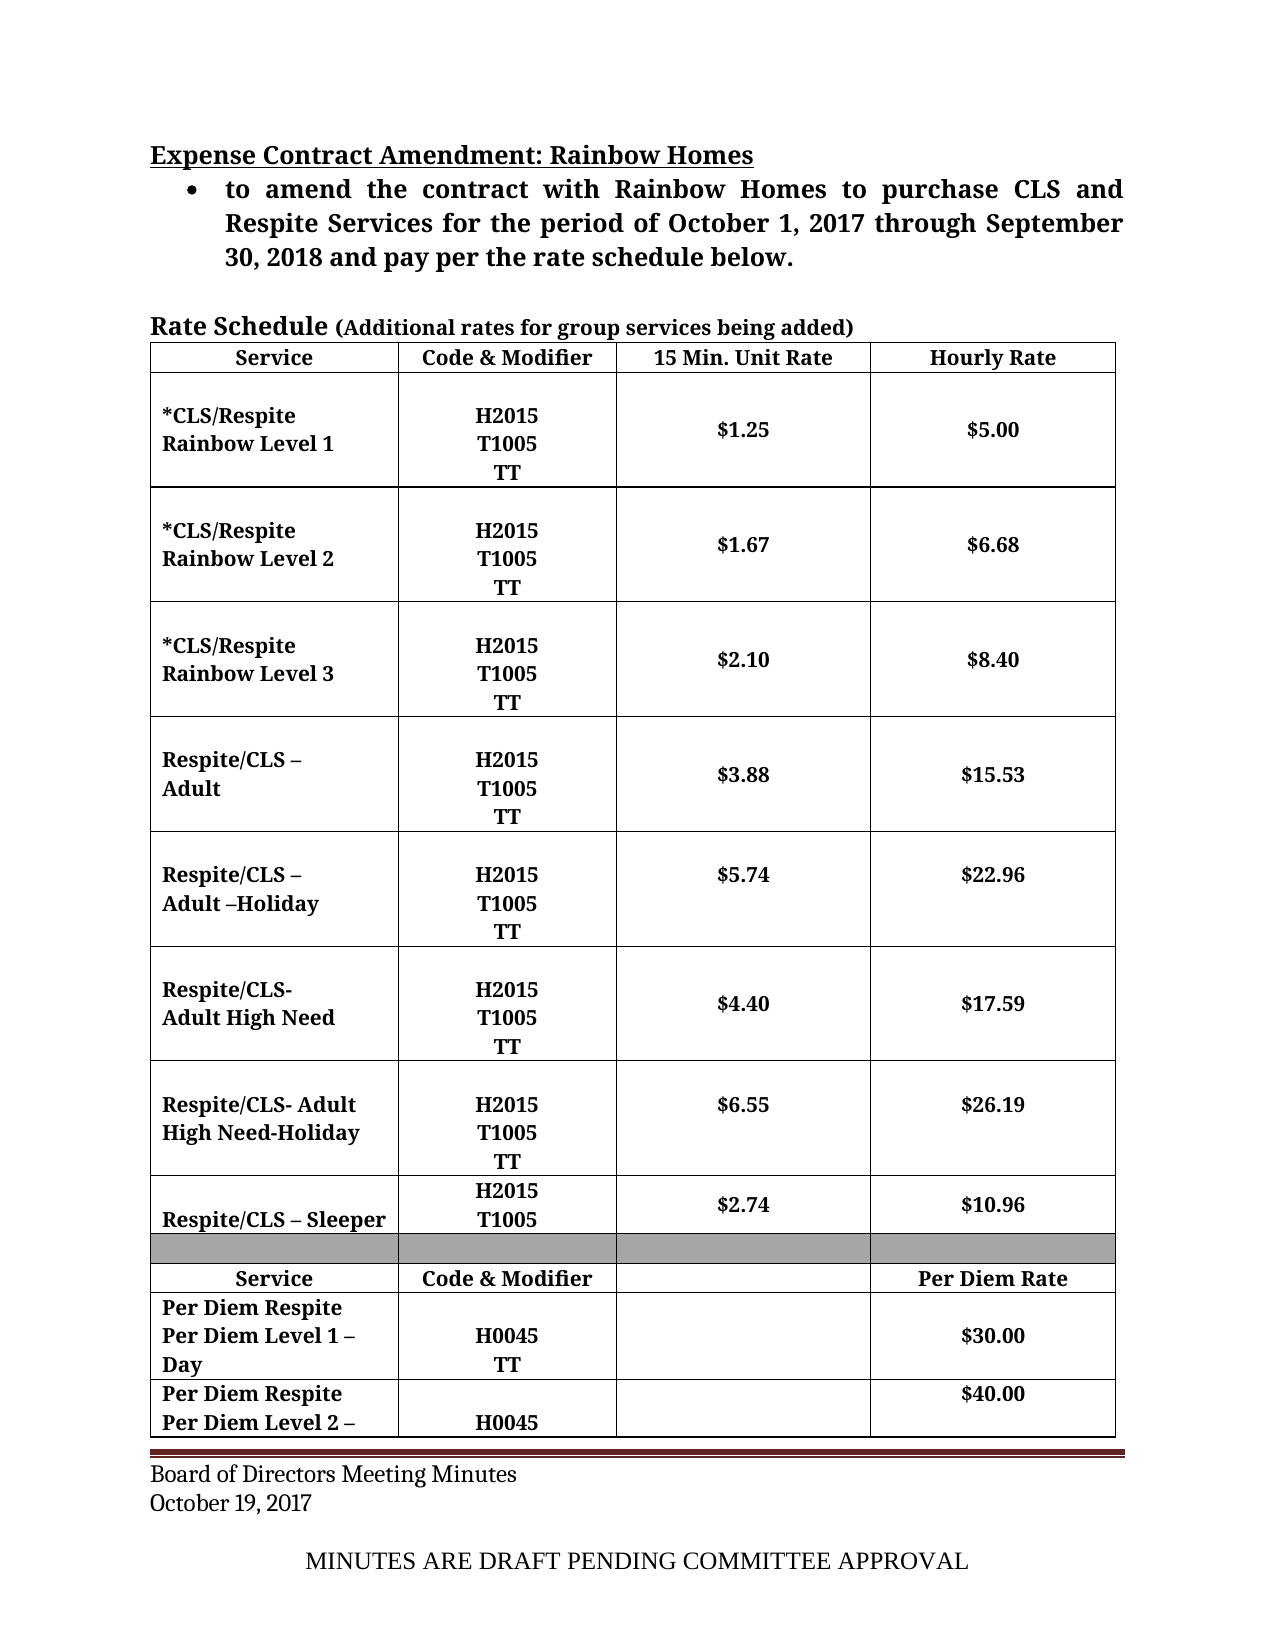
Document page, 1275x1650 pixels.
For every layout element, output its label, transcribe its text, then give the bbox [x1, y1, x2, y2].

list to amend the contract with Rainbow Homes to purchase CLS and Respite Services for the period of October 1, 2017 through September 30, 2018 and pay per the rate schedule below. [187, 172, 1125, 274]
table_cell $8.40 [871, 602, 1115, 716]
table_cell H0045 TT [399, 1293, 616, 1378]
table_cell $6.68 [871, 488, 1115, 601]
table_cell $40.00 [871, 1380, 1115, 1436]
table_cell H2015 T1005 TT [399, 602, 616, 716]
table_cell Service [151, 1264, 398, 1292]
table_cell $2.10 [617, 602, 870, 716]
table_header Service [151, 343, 398, 372]
table_cell $4.40 [617, 947, 870, 1060]
table_cell H2015 T1005 TT [399, 373, 616, 486]
table_cell H2015 T1005 TT [399, 488, 616, 601]
table_cell $22.96 [871, 832, 1115, 946]
table_cell Respite/CLS – Adult –Holiday [151, 832, 398, 946]
table_cell Code & Modifier [399, 1264, 616, 1292]
table_cell [871, 1234, 1115, 1263]
table_cell H0045 TT [399, 1380, 616, 1436]
table_cell [617, 1264, 870, 1292]
table_cell H2015 T1005 TT [399, 1061, 616, 1175]
table_cell $1.67 [617, 488, 870, 601]
table_cell *CLS/Respite Rainbow Level 1 [151, 373, 398, 486]
table_cell [617, 1234, 870, 1263]
text Rate Schedule (Additional rates for group services being added) [150, 308, 1125, 342]
table_cell H2015 T1005 TT [399, 717, 616, 831]
table_cell Respite/CLS – Adult [151, 717, 398, 831]
table_header 15 Min. Unit Rate [617, 343, 870, 372]
table_cell $1.25 [617, 373, 870, 486]
table_cell Per Diem Respite Per Diem Level 1 – Day [151, 1293, 398, 1378]
table_cell Per Diem Rate [871, 1264, 1115, 1292]
table_cell H2015 T1005 TT [399, 947, 616, 1060]
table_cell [151, 1380, 398, 1436]
table_cell [617, 1293, 870, 1378]
table_cell Respite/CLS – Sleeper [151, 1176, 398, 1233]
table_cell $2.74 [617, 1176, 870, 1233]
text Expense Contract Amendment: Rainbow Homes [150, 138, 1125, 172]
table_cell $6.55 [617, 1061, 870, 1175]
table_cell [617, 1380, 870, 1436]
table_cell $17.59 [871, 947, 1115, 1060]
table_cell $15.53 [871, 717, 1115, 831]
table_cell *CLS/Respite Rainbow Level 2 [151, 488, 398, 601]
table_cell H2015 T1005 [399, 1176, 616, 1233]
table_cell Respite/CLS- Adult High Need-Holiday [151, 1061, 398, 1175]
table_cell $5.00 [871, 373, 1115, 486]
table_cell [399, 1234, 616, 1263]
table_cell $30.00 [871, 1293, 1115, 1378]
table_cell $5.74 [617, 832, 870, 946]
table_header Hourly Rate [871, 343, 1115, 372]
table_cell $26.19 [871, 1061, 1115, 1175]
table_cell $10.96 [871, 1176, 1115, 1233]
table_cell H2015 T1005 TT [399, 832, 616, 946]
table_cell *CLS/Respite Rainbow Level 3 [151, 602, 398, 716]
table_cell Respite/CLS- Adult High Need [151, 947, 398, 1060]
table_cell [151, 1234, 398, 1263]
table_cell $3.88 [617, 717, 870, 831]
table_header Code & Modifier [399, 343, 616, 372]
